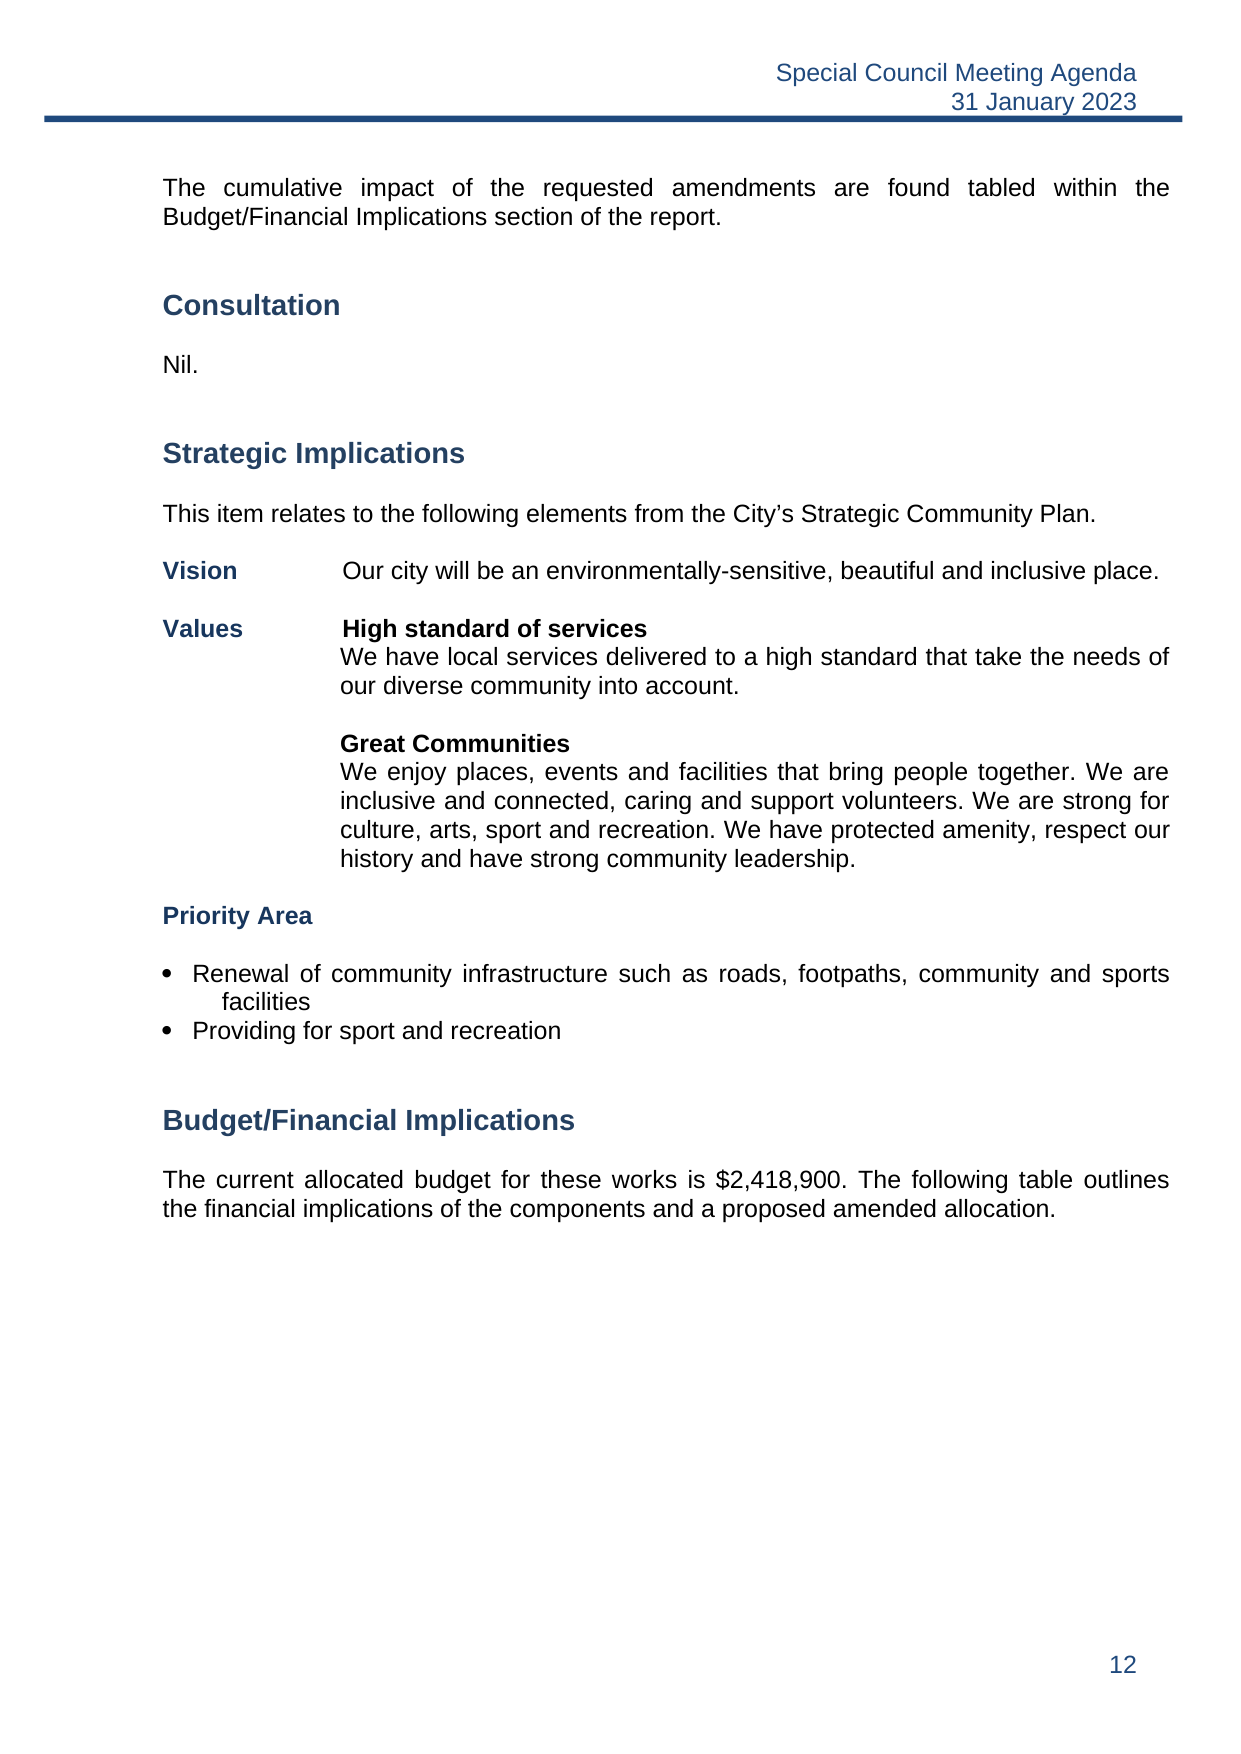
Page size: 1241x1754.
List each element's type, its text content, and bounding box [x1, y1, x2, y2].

text We have local services delivered to a high standard that take the needs of our diverse community into account. [340, 642, 1171, 700]
text Vision Our city will be an environmentally-sensitive, beautiful and inclusive place. [162, 556, 1171, 585]
text The current allocated budget for these works is $2,418,900. The following table outlines the financial implications of the components and a proposed amended allocation. [162, 1165, 1171, 1222]
text Priority Area [162, 901, 1171, 930]
text Values High standard of services [162, 613, 1171, 642]
text This item relates to the following elements from the City’s Strategic Community Plan. [162, 498, 1171, 527]
list Renewal of community infrastructure such as roads, footpaths, community and sports facilities [162, 958, 1171, 1016]
text Great Communities [178, 728, 1171, 757]
text The cumulative impact of the requested amendments are found tabled within the Budget/Financial Implications section of the report. [162, 173, 1171, 230]
text Strategic Implications [162, 436, 1171, 470]
text Budget/Financial Implications [162, 1102, 1171, 1136]
list Providing for sport and recreation [162, 1016, 1171, 1045]
text We enjoy places, events and facilities that bring people together. We are inclusive and connected, caring and support volunteers. We are strong for culture, arts, sport and recreation. We have protected amenity, respect our history and have strong community leadership. [340, 757, 1171, 872]
text Nil. [162, 350, 1171, 379]
text Consultation [162, 288, 1171, 321]
